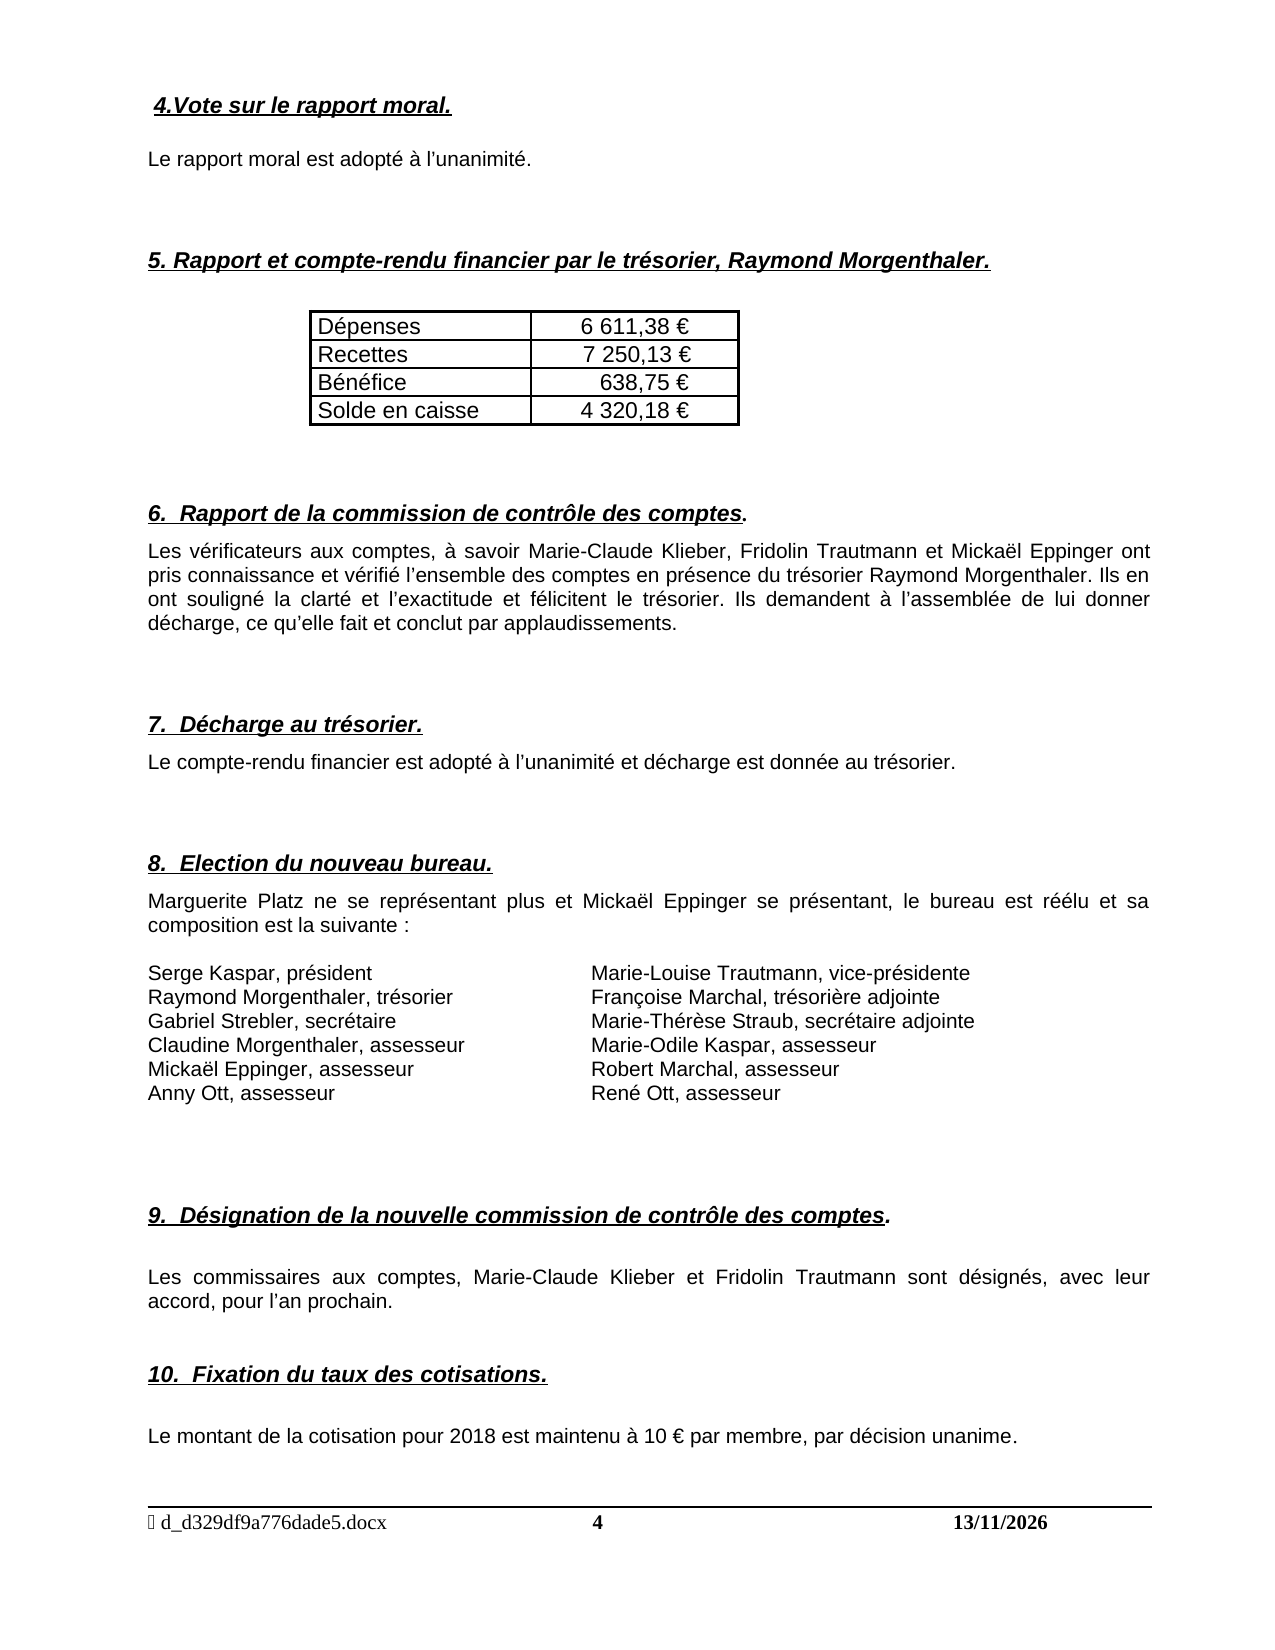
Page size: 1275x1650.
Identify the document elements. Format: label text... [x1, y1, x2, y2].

text Le compte-rendu financier est adopté à l’unanimité et décharge est donnée au trésorier. [148, 750, 1152, 774]
text Mickaël Eppinger, assesseur Robert Marchal, assesseur [148, 1057, 1152, 1081]
subtitle 10. Fixation du taux des cotisations. [148, 1361, 1152, 1388]
text Marguerite Platz ne se représentant plus et Mickaël Eppinger se présentant, le bureau est réélu et sa composition est la suivante : [148, 889, 1152, 937]
text Claudine Morgenthaler, assesseur Marie-Odile Kaspar, assesseur [148, 1033, 1152, 1057]
text Serge Kaspar, président Marie-Louise Trautmann, vice-présidente [148, 961, 1152, 985]
table_cell 7 250,13 € [532, 341, 737, 367]
subtitle 8. Election du nouveau bureau. [148, 850, 1152, 877]
table_cell 638,75 € [532, 369, 737, 395]
text Le montant de la cotisation pour 2018 est maintenu à 10 € par membre, par décision unanime. [148, 1424, 1152, 1448]
text Le rapport moral est adopté à l’unanimité. [148, 146, 1152, 170]
text 4.Vote sur le rapport moral. [148, 92, 1152, 118]
subtitle 6. Rapport de la commission de contrôle des comptes. [148, 500, 1152, 526]
subtitle 9. Désignation de la nouvelle commission de contrôle des comptes. [148, 1202, 1152, 1228]
table_cell 4 320,18 € [532, 397, 737, 423]
table_cell Bénéfice [312, 369, 530, 395]
table_header 6 611,38 € [532, 313, 737, 339]
table_cell Recettes [312, 341, 530, 367]
subtitle 5. Rapport et compte-rendu financier par le trésorier, Raymond Morgenthaler. [148, 247, 1152, 273]
table_header Dépenses [312, 313, 530, 339]
text Raymond Morgenthaler, trésorier Françoise Marchal, trésorière adjointe [148, 985, 1152, 1009]
text Gabriel Strebler, secrétaire Marie-Thérèse Straub, secrétaire adjointe [148, 1009, 1152, 1033]
text Anny Ott, assesseur René Ott, assesseur [148, 1081, 1152, 1105]
subtitle 7. Décharge au trésorier. [148, 711, 1152, 737]
text Les vérificateurs aux comptes, à savoir Marie-Claude Klieber, Fridolin Trautmann et Mickaël Eppinger ont pris connaissance et vérifié l’ensemble des comptes en présence du trésorier Raymond Morgenthaler. Ils en ont souligné la clarté et l’exactitude et félicitent le trésorier. Ils demandent à l’assemblée de lui donner décharge, ce qu’elle fait et conclut par applaudissements. [148, 539, 1152, 635]
table_cell Solde en caisse [312, 397, 530, 423]
text Les commissaires aux comptes, Marie-Claude Klieber et Fridolin Trautmann sont désignés, avec leur accord, pour l’an prochain. [148, 1264, 1152, 1312]
